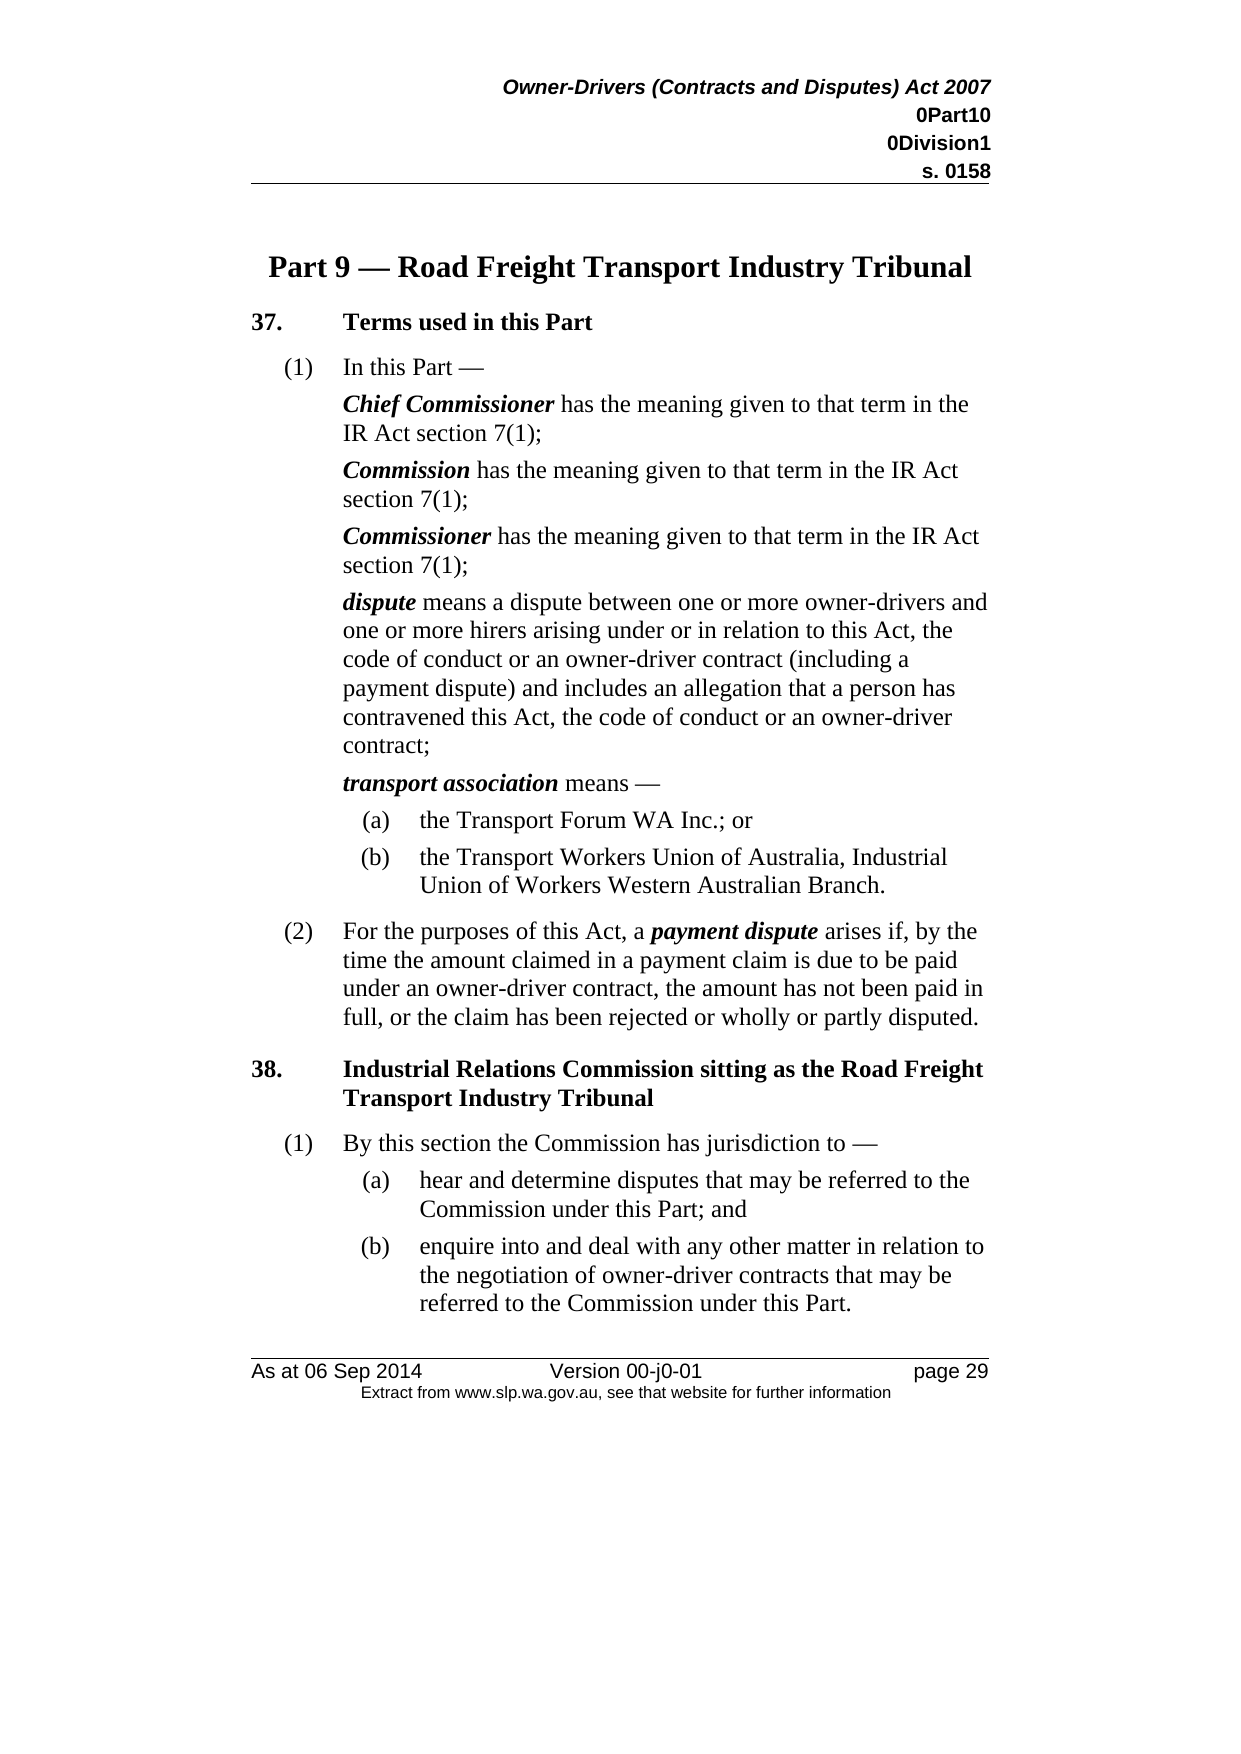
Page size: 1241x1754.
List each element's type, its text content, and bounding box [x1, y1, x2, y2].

text (1) In this Part — [251, 352, 989, 381]
subtitle Part 9 — Road Freight Transport Industry Tribunal [251, 248, 989, 284]
text (b) the Transport Workers Union of , Industrial Union of Workers Western Australian Branch. [251, 842, 989, 899]
text Chief Commissioner has the meaning given to that term in the IR Act section 7(1); [251, 389, 989, 447]
text (2) For the purposes of this Act, a payment dispute arises if, by the time the amount claimed in a payment claim is due to be paid under an owner-driver contract, the amount has not been paid in full, or the claim has been rejected or wholly or partly disputed. [251, 916, 989, 1031]
text (a) the Transport Forum WA Inc.; or [251, 805, 989, 833]
text (b) enquire into and deal with any other matter in relation to the negotiation of owner-driver contracts that may be referred to the Commission under this Part. [251, 1231, 989, 1317]
text dispute means a dispute between one or more owner-drivers and one or more hirers arising under or in relation to this Act, the code of conduct or an owner-driver contract (including a payment dispute) and includes an allegation that a person has contravened this Act, the code of conduct or an owner-driver contract; [251, 587, 989, 759]
subtitle 38. Industrial Relations Commission sitting as the Road Freight Transport Industry Tribunal [251, 1054, 989, 1111]
subtitle 37. Terms used in this Part [251, 307, 989, 336]
text Commissioner has the meaning given to that term in the IR Act section 7(1); [251, 521, 989, 578]
text Commission has the meaning given to that term in the IR Act section 7(1); [251, 455, 989, 513]
text transport association means — [251, 768, 989, 796]
text (1) By this section the Commission has jurisdiction to — [251, 1128, 989, 1157]
text (a) hear and determine disputes that may be referred to the Commission under this Part; and [251, 1165, 989, 1223]
